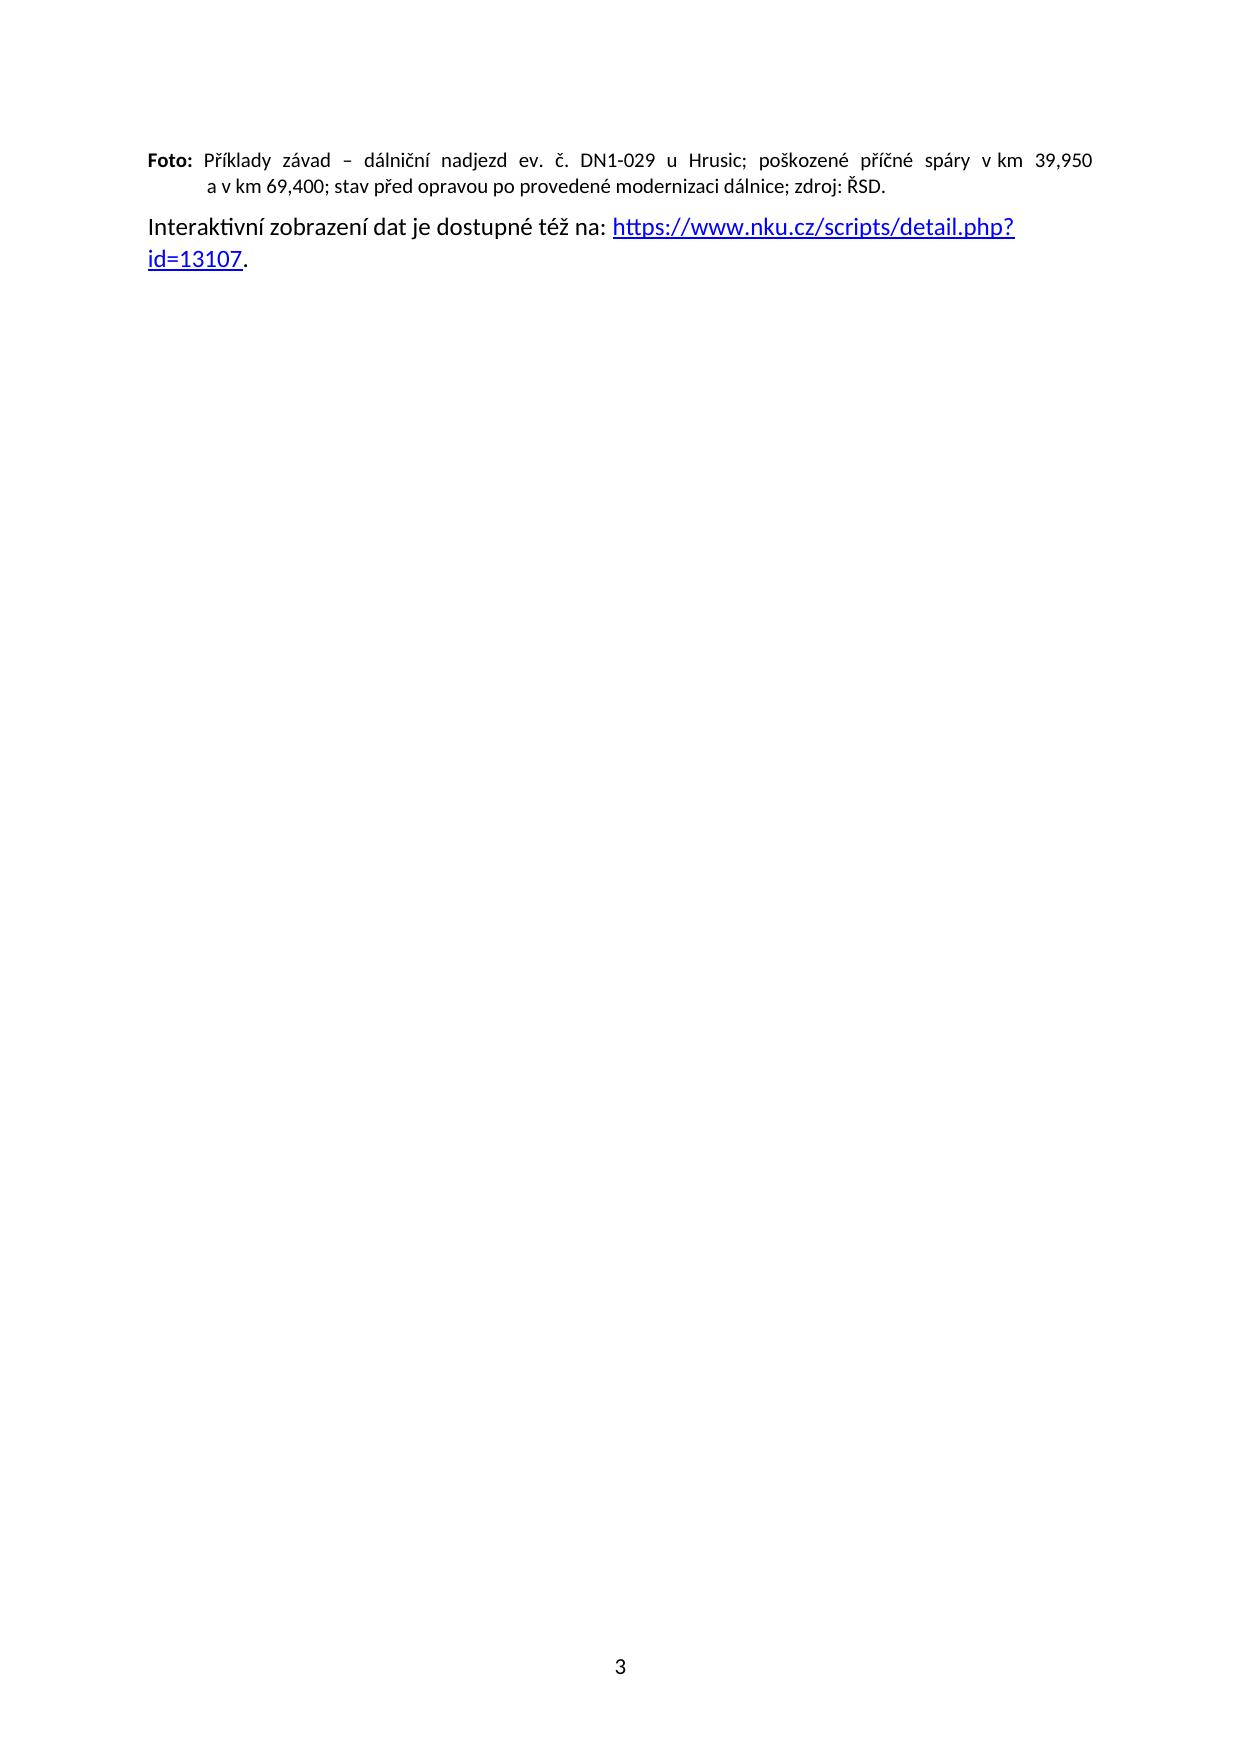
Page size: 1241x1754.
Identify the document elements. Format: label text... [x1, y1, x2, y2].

text Foto: Příklady závad – dálniční nadjezd ev. č. DN1-029 u Hrusic; poškozené příčné spáry v km 39,950 a v km 69,400; stav před opravou po provedené modernizaci dálnice; zdroj: ŘSD. [148, 148, 1093, 198]
text Interaktivní zobrazení dat je dostupné též na: https://www.nku.cz/scripts/detail.php?id=13107. [148, 211, 1093, 273]
